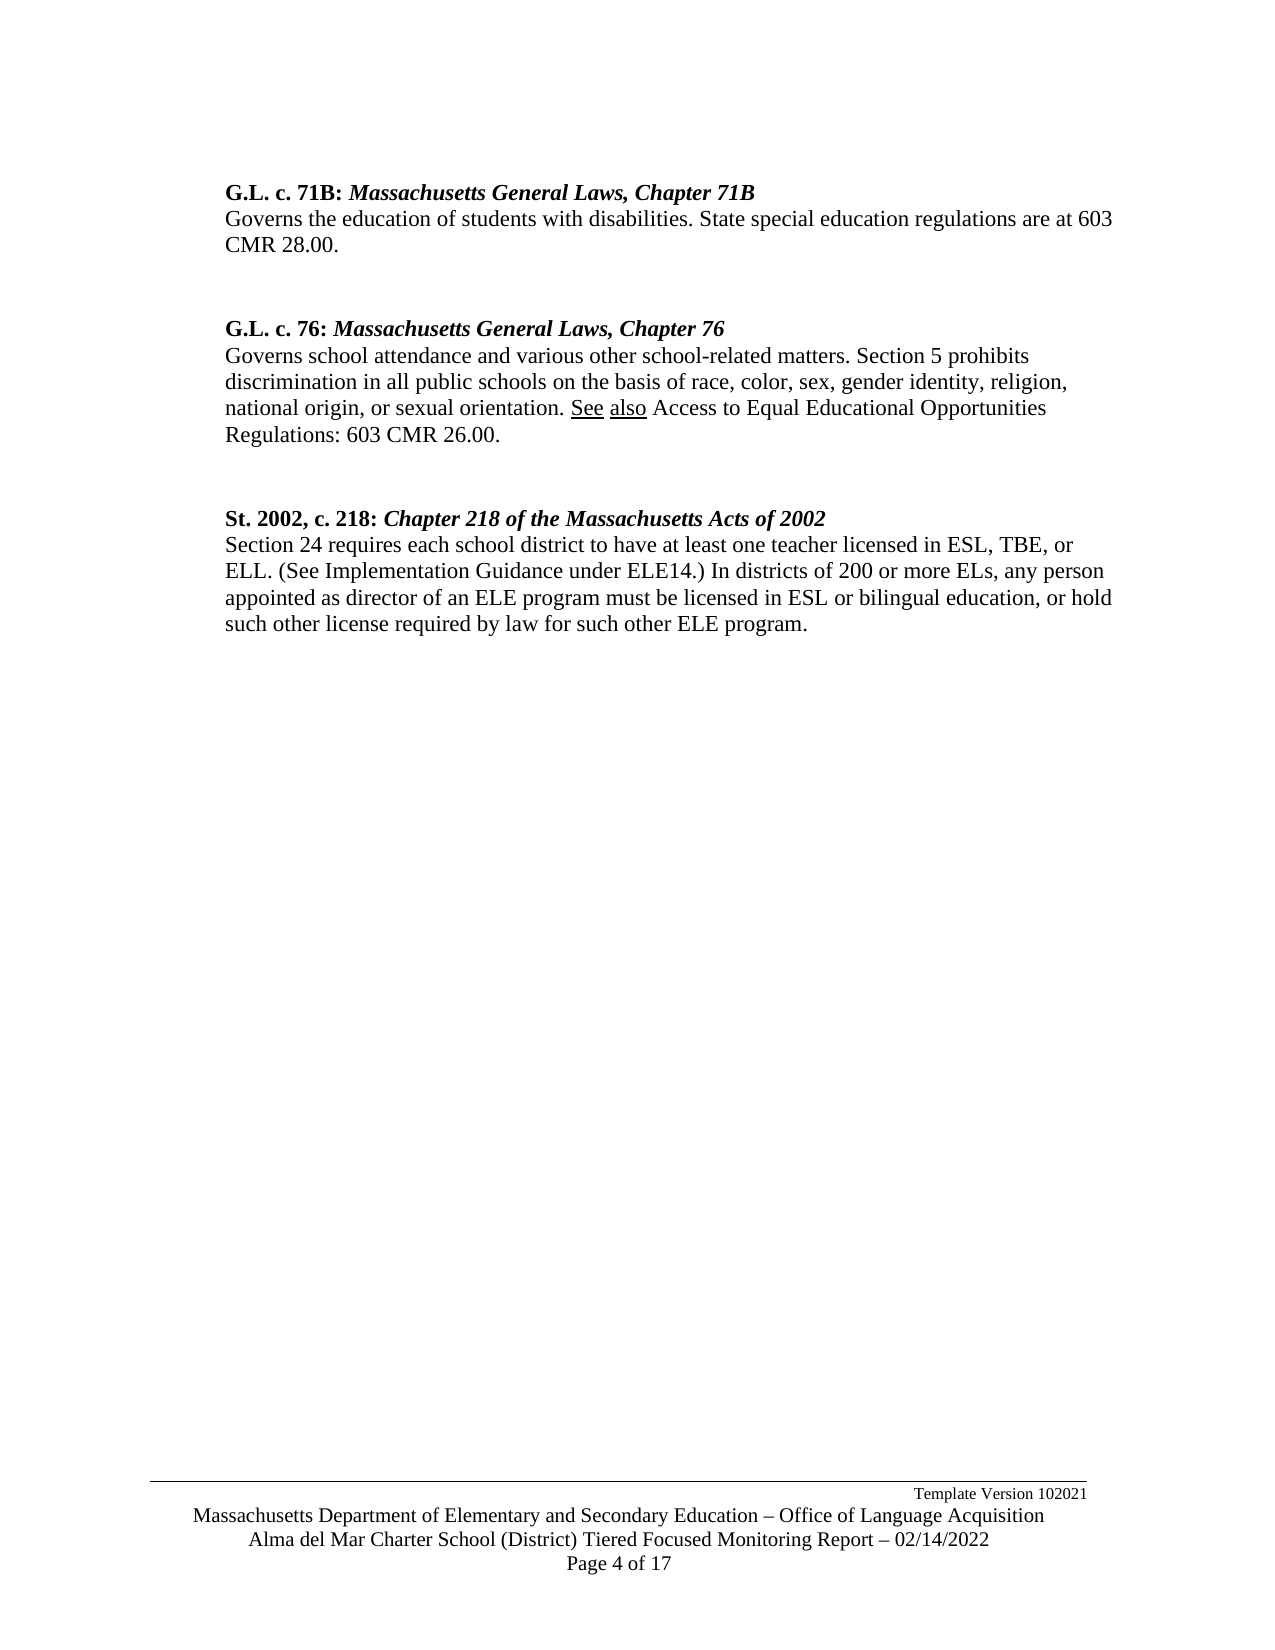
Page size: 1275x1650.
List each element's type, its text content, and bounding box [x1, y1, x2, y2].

text St. 2002, c. 218: Chapter 218 of the Massachusetts Acts of 2002 [225, 504, 1125, 531]
text G.L. c. 76: Massachusetts General Laws, Chapter 76 [225, 315, 1125, 342]
text Governs school attendance and various other school-related matters. Section 5 prohibits discrimination in all public schools on the basis of race, color, sex, gender identity, religion, national origin, or sexual orientation. See also Access to Equal Educational Opportunities Regulations: 603 CMR 26.00. [225, 342, 1125, 447]
list Section 24 requires each school district to have at least one teacher licensed in ESL, TBE, or ELL. (See Implementation Guidance under ELE14.) In districts of 200 or more ELs, any person appointed as director of an ELE program must be licensed in ESL or bilingual education, or hold such other license required by law for such other ELE program. [225, 531, 1125, 636]
text G.L. c. 71B: Massachusetts General Laws, Chapter 71B [225, 179, 1125, 205]
text Governs the education of students with disabilities. State special education regulations are at 603 CMR 28.00. [225, 205, 1125, 258]
